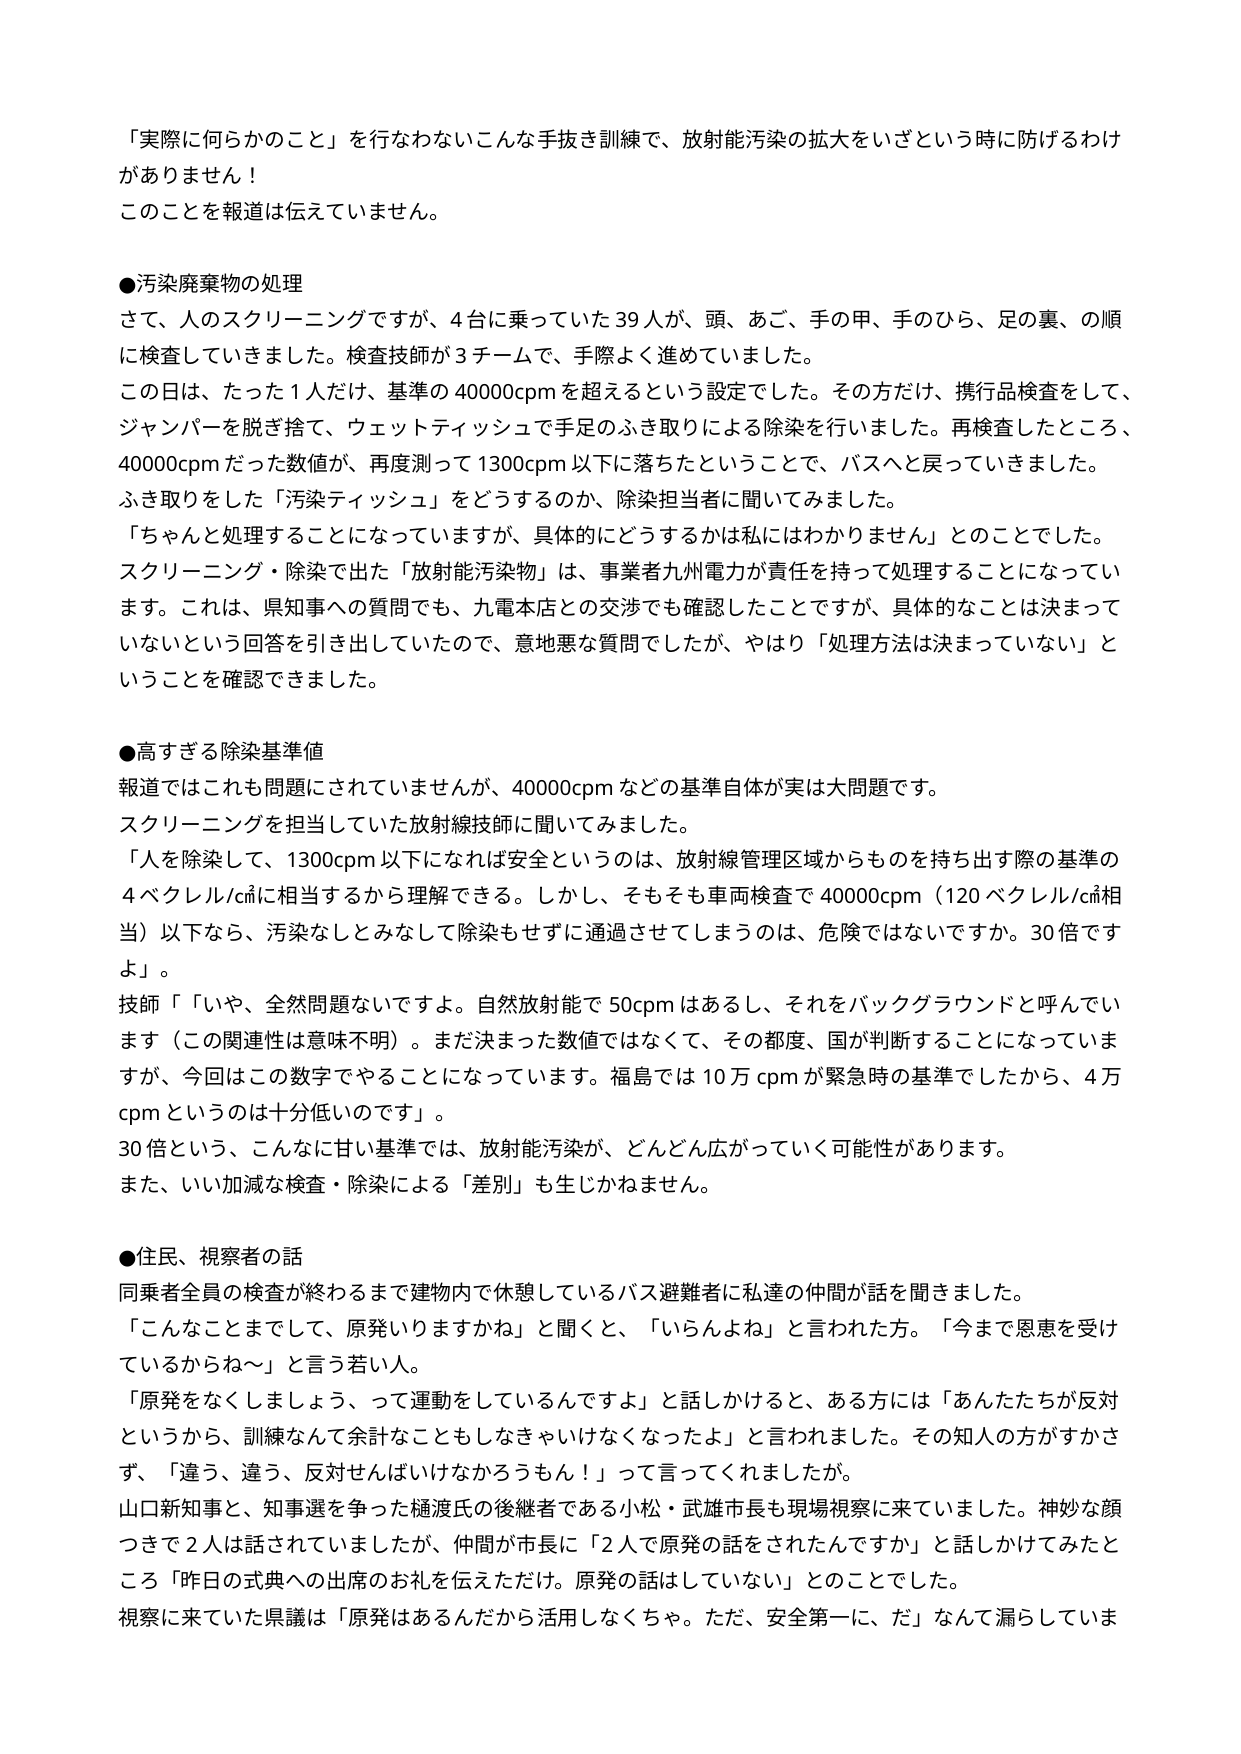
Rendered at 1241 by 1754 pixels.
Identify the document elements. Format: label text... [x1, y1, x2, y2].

text ●高すぎる除染基準値 [118, 733, 1122, 769]
text この日は、たった1人だけ、基準の40000cpmを超えるという設定でした。その方だけ、携行品検査をして、ジャンパーを脱ぎ捨て、ウェットティッシュで手足のふき取りによる除染を行いました。再検査したところ、40000cpmだった数値が、再度測って1300cpm以下に落ちたということで、バスへと戻っていきました。 [118, 372, 1122, 481]
text 同乗者全員の検査が終わるまで建物内で休憩しているバス避難者に私達の仲間が話を聞きました。 [118, 1273, 1122, 1309]
text 報道ではこれも問題にされていませんが、40000cpmなどの基準自体が実は大問題です。 [118, 769, 1122, 805]
text ふき取りをした「汚染ティッシュ」をどうするのか、除染担当者に聞いてみました。 [118, 481, 1122, 517]
text 「こんなことまでして、原発いりますかね」と聞くと、「いらんよね」と言われた方。「今まで恩恵を受けているからね～」と言う若い人。 [118, 1309, 1122, 1382]
text このことを報道は伝えていません。 [118, 192, 1122, 228]
text 30倍という、こんなに甘い基準では、放射能汚染が、どんどん広がっていく可能性があります。 [118, 1129, 1122, 1165]
text 「原発をなくしましょう、って運動をしているんですよ」と話しかけると、ある方には「あんたたちが反対というから、訓練なんて余計なこともしなきゃいけなくなったよ」と言われました。その知人の方がすかさず、「違う、違う、反対せんばいけなかろうもん！」って言ってくれましたが。 [118, 1382, 1122, 1490]
text ●住民、視察者の話 [118, 1237, 1122, 1273]
text 「ちゃんと処理することになっていますが、具体的にどうするかは私にはわかりません」とのことでした。 [118, 517, 1122, 553]
text スクリーニング・除染で出た「放射能汚染物」は、事業者九州電力が責任を持って処理することになっています。これは、県知事への質問でも、九電本店との交渉でも確認したことですが、具体的なことは決まっていないという回答を引き出していたので、意地悪な質問でしたが、やはり「処理方法は決まっていない」ということを確認できました。 [118, 553, 1122, 697]
text 「人を除染して、1300cpm以下になれば安全というのは、放射線管理区域からものを持ち出す際の基準の４ベクレル/㎠に相当するから理解できる。しかし、そもそも車両検査で40000cpm（120ベクレル/㎠相当）以下なら、汚染なしとみなして除染もせずに通過させてしまうのは、危険ではないですか。30倍ですよ」。 [118, 841, 1122, 985]
text 山口新知事と、知事選を争った樋渡氏の後継者である小松・武雄市長も現場視察に来ていました。神妙な顔つきで2人は話されていましたが、仲間が市長に「2人で原発の話をされたんですか」と話しかけてみたところ「昨日の式典への出席のお礼を伝えただけ。原発の話はしていない」とのことでした。 [118, 1490, 1122, 1598]
text 技師「「いや、全然問題ないですよ。自然放射能で50cpmはあるし、それをバックグラウンドと呼んでいます（この関連性は意味不明）。まだ決まった数値ではなくて、その都度、国が判断することになっていますが、今回はこの数字でやることになっています。福島では10万cpmが緊急時の基準でしたから、4万cpmというのは十分低いのです」。 [118, 985, 1122, 1129]
text 「実際に何らかのこと」を行なわないこんな手抜き訓練で、放射能汚染の拡大をいざという時に防げるわけがありません！ [118, 120, 1122, 192]
text スクリーニングを担当していた放射線技師に聞いてみました。 [118, 805, 1122, 841]
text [118, 1598, 1122, 1634]
text また、いい加減な検査・除染による「差別」も生じかねません。 [118, 1165, 1122, 1201]
text ●汚染廃棄物の処理 [118, 264, 1122, 300]
text さて、人のスクリーニングですが、4台に乗っていた39人が、頭、あご、手の甲、手のひら、足の裏、の順に検査していきました。検査技師が3チームで、手際よく進めていました。 [118, 300, 1122, 372]
